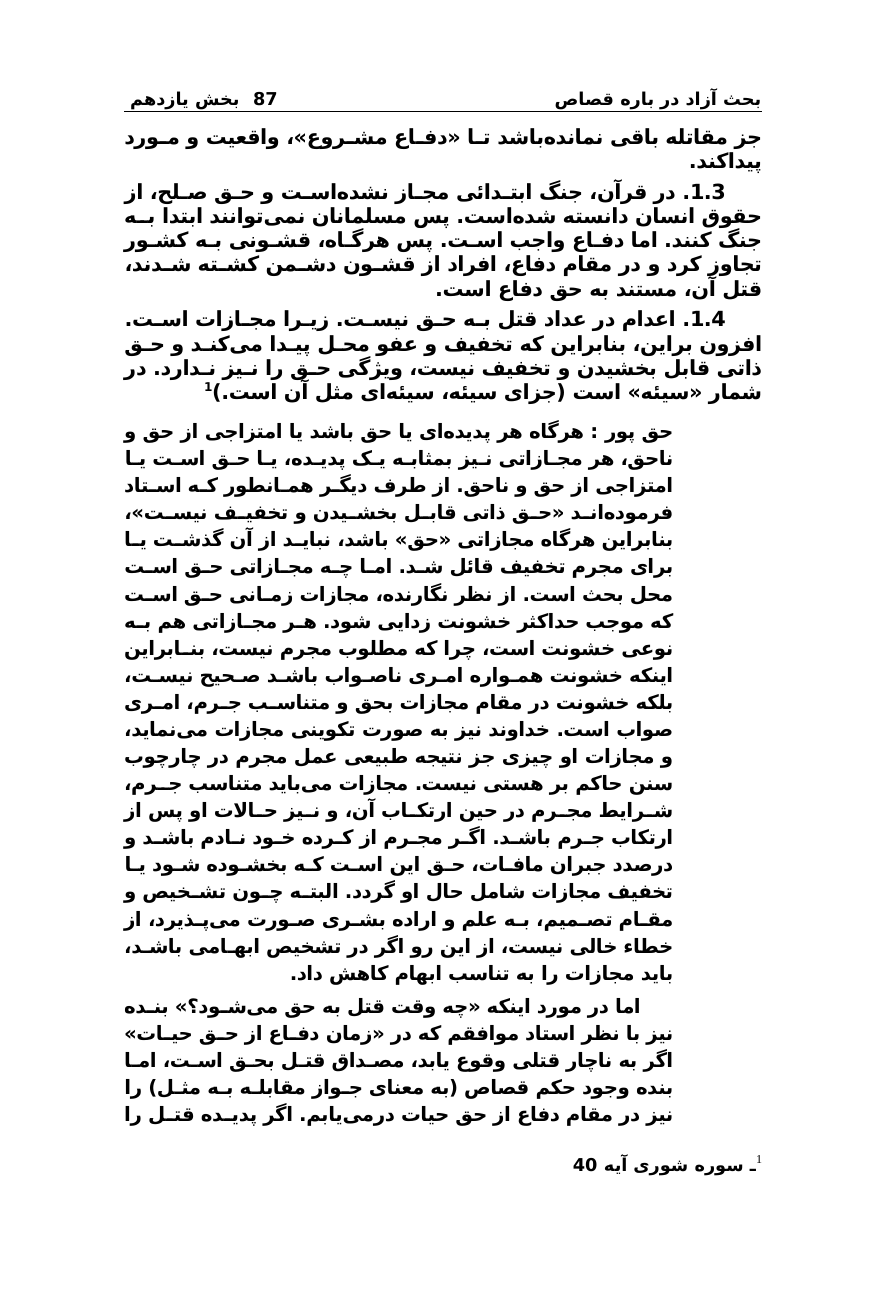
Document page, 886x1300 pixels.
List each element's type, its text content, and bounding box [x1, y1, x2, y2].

text 1.4. اعدام در عداد قتل به حق نیست. زیرا مجازات است. افزون براین، بنابراین که تخفیف و عفو محل پیدا می‌کند و حق ذاتی قابل بخشیدن و تخفیف نیست، ویژگی حق را نیز ندارد. در شمار «سیئه» است (جزای سیئه، سیئه‌ای مثل آن است.) [124, 307, 762, 404]
text 1.3. در قرآن، جنگ ابتدائی مجاز نشده‌است و حق صلح، از حقوق انسان دانسته شده‌است. پس مسلمانان نمی‌توانند ابتدا به جنگ کنند. اما دفاع واجب است. پس هرگاه، قشونی به کشور تجاوز کرد و در مقام دفاع، افراد از قشون دشمن کشته شدند، قتل آن، مستند به حق دفاع است. [124, 180, 762, 301]
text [124, 992, 673, 1127]
text حق پور : هرگاه هر پدیده‌ای یا حق باشد یا امتزاجی از حق و ناحق، هر مجازاتی نیز بمثابه یک پدیده، یا حق است یا امتزاجی از حق و ناحق. از طرف دیگر همانطور که استاد فرموده‌اند «حق ذاتی قابل بخشیدن و تخفیف نیست»، بنابراین هرگاه مجازاتی «حق» باشد، نباید از آن گذشت یا برای مجرم تخفیف قائل شد. اما چه مجازاتی حق است محل بحث است. از نظر نگارنده، مجازات زمانی حق است که موجب حداکثر خشونت زدایی شود. هر مجازاتی هم به نوعی خشونت است، چرا که مطلوب مجرم نیست، بنابراین اینکه خشونت همواره امری ناصواب باشد صحیح نیست، بلکه خشونت در مقام مجازات بحق و متناسب جرم، امری صواب است. خداوند نیز به صورت تکوینی مجازات می‌نماید، و مجازات او چیزی جز نتیجه طبیعی عمل مجرم در چارچوب سنن حاکم بر هستی نیست. مجازات می‌باید متناسب جرم، شرایط مجرم در حین ارتکاب آن، و نیز حالات او پس از ارتکاب جرم باشد. اگر مجرم از کرده خود نادم باشد و درصدد جبران مافات، حق این است که بخشوده شود یا تخفیف مجازات شامل حال او گردد. البته چون تشخیص و مقام تصمیم، به علم و اراده بشری صورت می‌پذیرد، از خطاء خالی نیست، از این رو اگر در تشخیص ابهامی باشد، باید مجازات را به تناسب ابهام کاهش داد. [124, 417, 673, 986]
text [124, 125, 762, 173]
